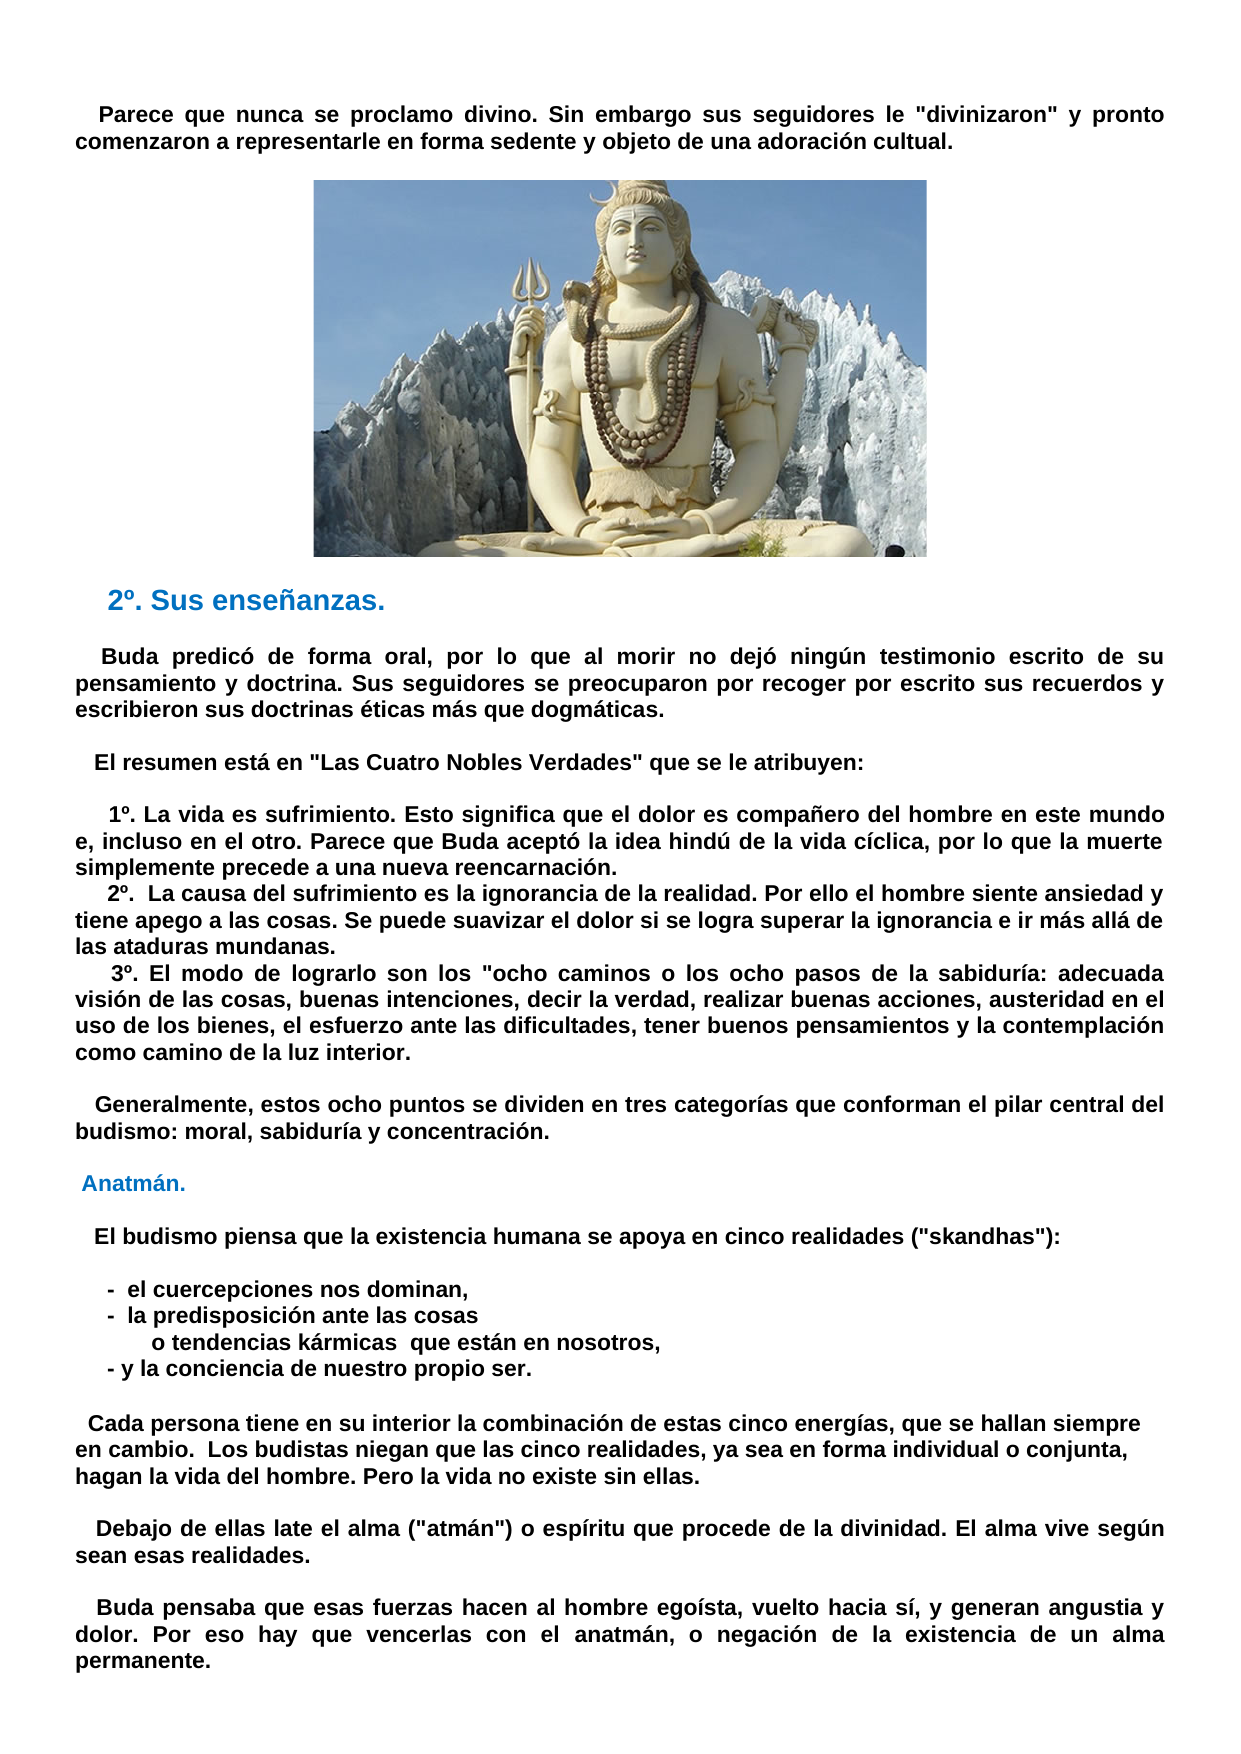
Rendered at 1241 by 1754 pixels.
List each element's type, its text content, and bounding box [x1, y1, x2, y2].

text Generalmente, estos ocho puntos se dividen en tres categorías que conforman el pilar central del budismo: moral, sabiduría y concentración. [75, 1065, 1165, 1144]
text 3º. El modo de lograrlo son los "ocho caminos o los ocho pasos de la sabiduría: adecuada visión de las cosas, buenas intenciones, decir la verdad, realizar buenas acciones, austeridad en el uso de los bienes, el esfuerzo ante las dificultades, tener buenos pensamientos y la contemplación como camino de la luz interior. [75, 959, 1165, 1065]
text Debajo de ellas late el alma ("atmán") o espíritu que procede de la divinidad. El alma vive según sean esas realidades. [75, 1515, 1165, 1568]
text 2º. La causa del sufrimiento es la ignorancia de la realidad. Por ello el hombre siente ansiedad y tiene apego a las cosas. Se puede suavizar el dolor si se logra superar la ignorancia e ir más allá de las ataduras mundanas. [75, 880, 1165, 959]
text Cada persona tiene en su interior la combinación de estas cinco energías, que se hallan siempre en cambio. Los budistas niegan que las cinco realidades, ya sea en forma individual o conjunta, hagan la vida del hombre. Pero la vida no existe sin ellas. [75, 1410, 1165, 1489]
text Anatmán. [75, 1170, 1165, 1197]
text 1º. La vida es sufrimiento. Esto significa que el dolor es compañero del hombre en este mundo e, incluso en el otro. Parece que Buda aceptó la idea hindú de la vida cíclica, por lo que la muerte simplemente precede a una nueva reencarnación. [75, 775, 1165, 880]
text Buda predicó de forma oral, por lo que al morir no dejó ningún testimonio escrito de su pensamiento y doctrina. Sus seguidores se preocuparon por recoger por escrito sus recuerdos y escribieron sus doctrinas éticas más que dogmáticas. [75, 617, 1165, 722]
text Parece que nunca se proclamo divino. Sin embargo sus seguidores le "divinizaron" y pronto comenzaron a representarle en forma sedente y objeto de una adoración cultual. [75, 75, 1165, 154]
text Buda pensaba que esas fuerzas hacen al hombre egoísta, vuelto hacia sí, y generan angustia y dolor. Por eso hay que vencerlas con el anatmán, o negación de la existencia de un alma permanente. [75, 1568, 1165, 1673]
text 2º. Sus enseñanzas. [75, 583, 1165, 617]
text - el cuercepciones nos dominan, - la predisposición ante las cosas o tendencias kármicas que están en nosotros, - y la conciencia de nuestro propio ser. [75, 1249, 1165, 1410]
text El budismo piensa que la existencia humana se apoya en cinco realidades ("skandhas"): [75, 1223, 1165, 1249]
picture [313, 180, 927, 557]
text El resumen está en "Las Cuatro Nobles Verdades" que se le atribuyen: [75, 722, 1165, 775]
